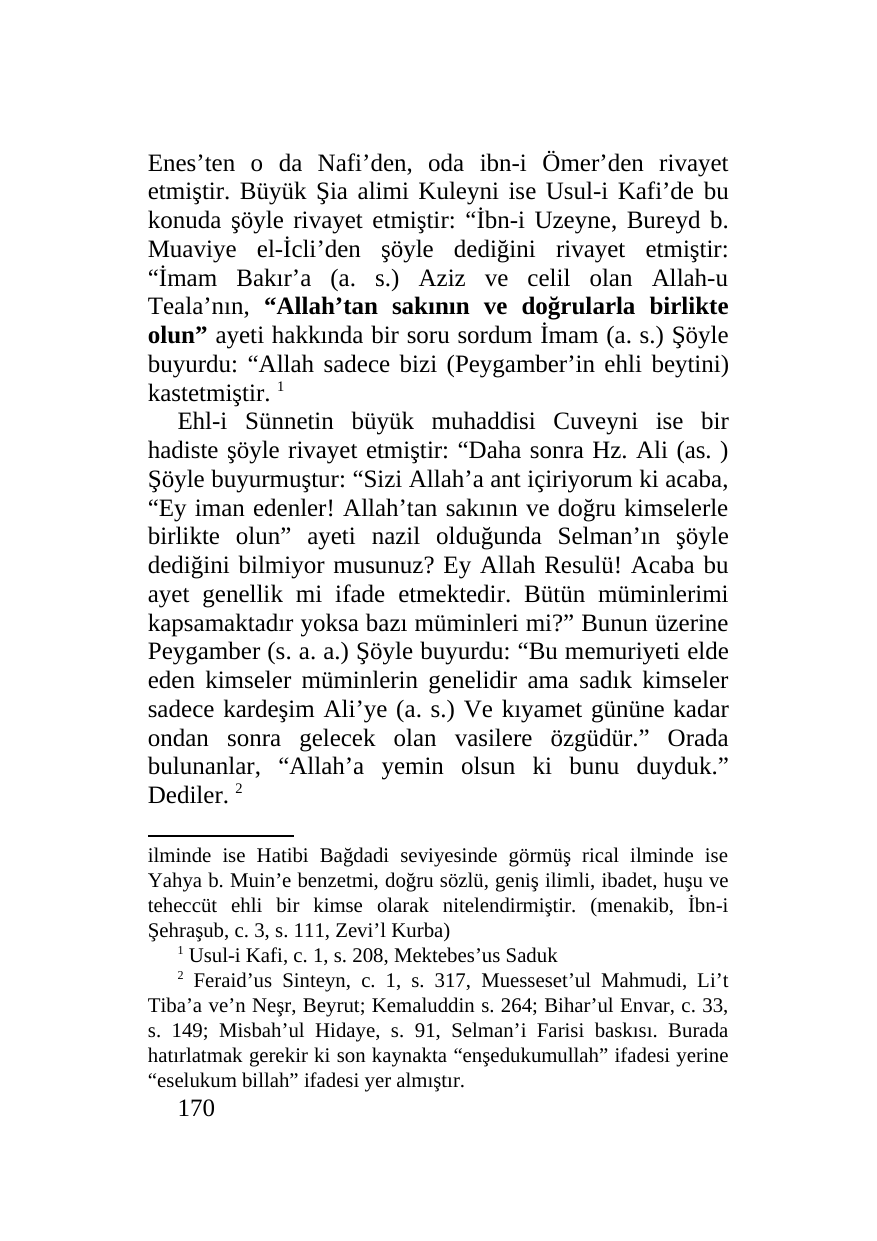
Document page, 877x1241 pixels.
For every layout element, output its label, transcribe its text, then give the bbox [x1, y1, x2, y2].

text Ehl-i Sünnetin büyük muhaddisi Cuveyni ise bir hadiste şöyle rivayet etmiştir: “Daha sonra Hz. Ali (as. ) Şöyle buyurmuştur: “Sizi Allah’a ant içiriyorum ki acaba, “Ey iman edenler! Allah’tan sakının ve doğru kimselerle birlikte olun” ayeti nazil olduğunda Selman’ın şöyle dediğini bilmiyor musunuz? Ey Allah Resulü! Acaba bu ayet genellik mi ifade etmektedir. Bütün müminlerimi kapsamaktadır yoksa bazı müminleri mi?” Bunun üzerine Peygamber (s. a. a.) Şöyle buyurdu: “Bu memuriyeti elde eden kimseler müminlerin genelidir ama sadık kimseler sadece kardeşim Ali’ye (a. s.) Ve kıyamet gününe kadar ondan sonra gelecek olan vasilere özgüdür.” Orada bulunanlar, “Allah’a yemin olsun ki bunu duyduk.” Dediler. [148, 406, 729, 809]
text Bu hadisi Şia’nın büyük alimi ve muhaddisi olan İbn-i Şehraşub, Yakub b. Sufyan’ın tefsirinden o da Malik b. Enes’ten o da Nafi’den, oda ibn-i Ömer’den rivayet etmiştir. Büyük Şia alimi Kuleyni ise Usul-i Kafi’de bu konuda şöyle rivayet etmiştir: “İbn-i Uzeyne, Bureyd b. Muaviye el-İcli’den şöyle dediğini rivayet etmiştir: “İmam Bakır’a (a. s.) Aziz ve celil olan Allah-u Teala’nın, “Allah’tan sakının ve doğrularla birlikte olun” ayeti hakkında bir soru sordum İmam (a. s.) Şöyle buyurdu: “Allah sadece bizi (Peygamber’in ehli beytini) kastetmiştir. [148, 148, 729, 406]
